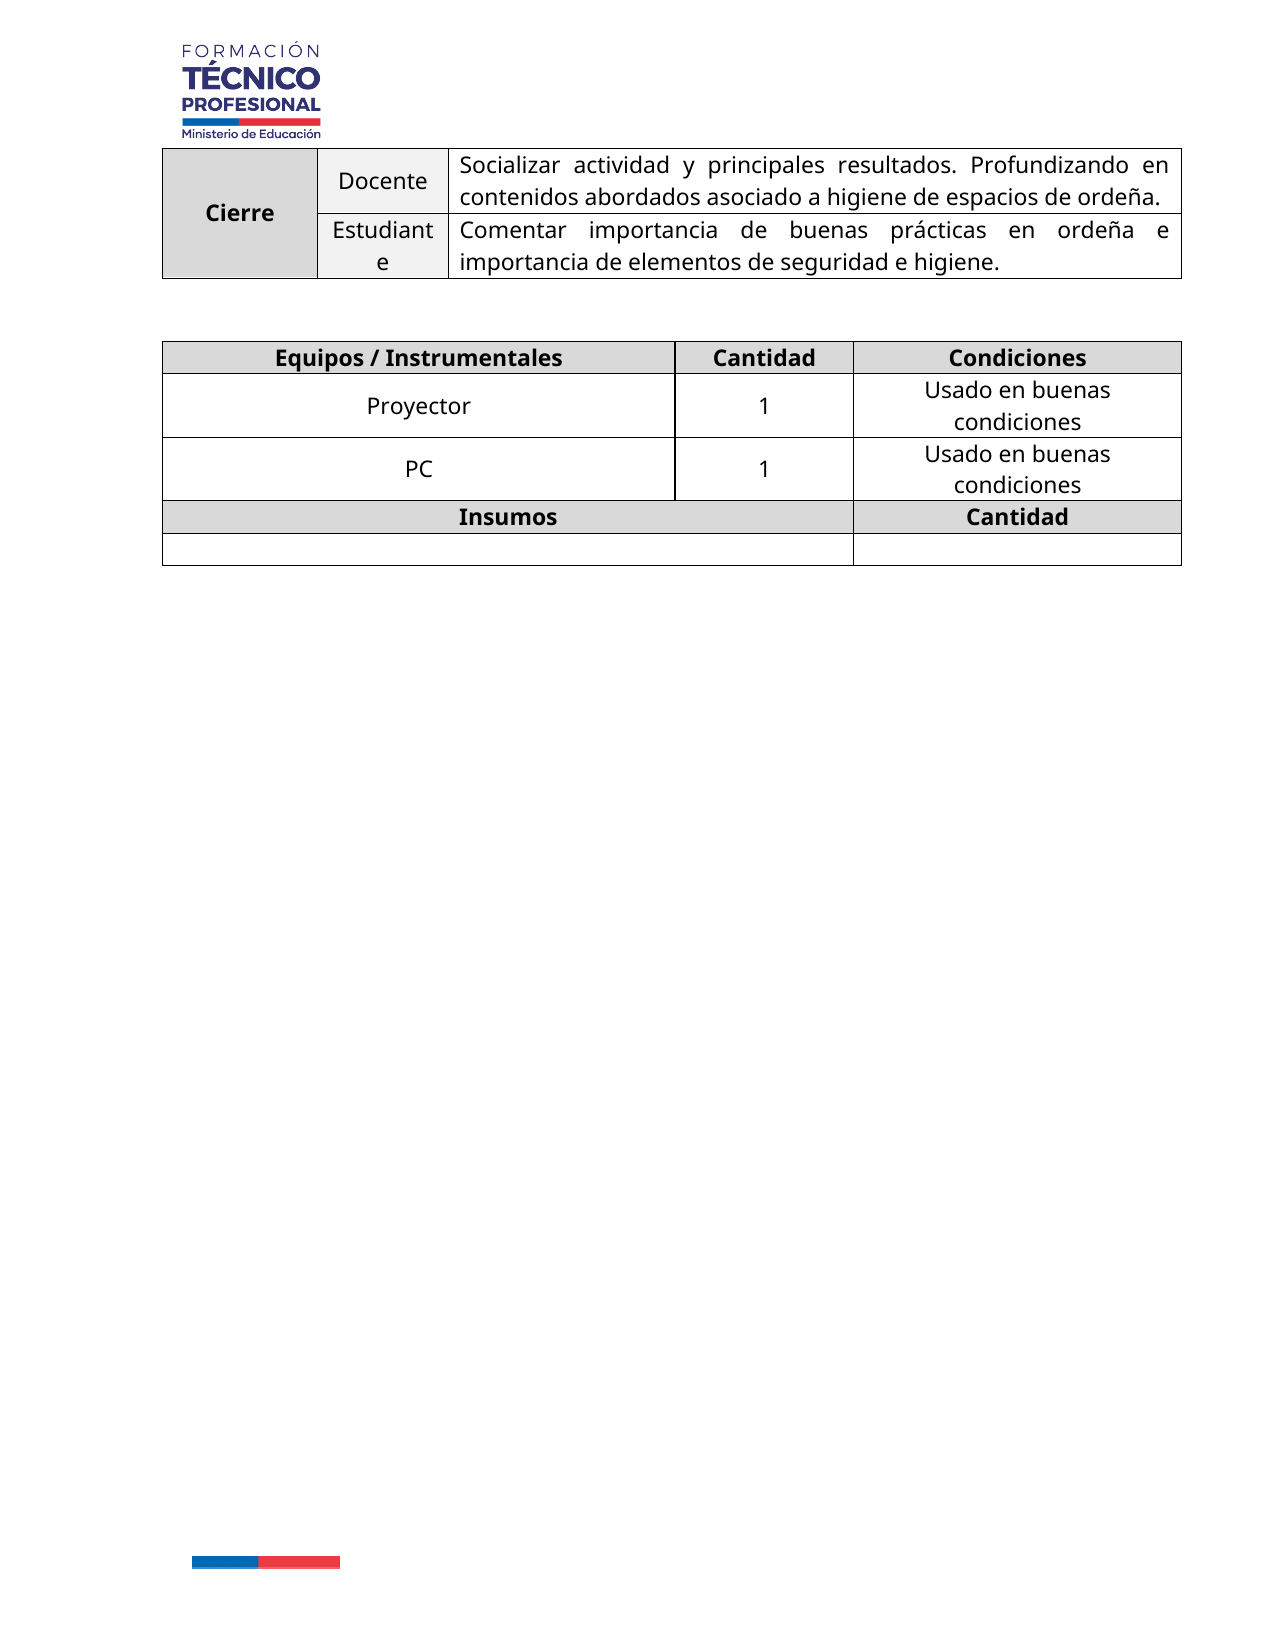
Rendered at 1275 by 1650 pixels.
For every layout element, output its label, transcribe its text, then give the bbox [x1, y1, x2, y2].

table_header Equipos / Instrumentales [163, 342, 674, 373]
table_cell Estudiante [318, 214, 448, 277]
table_cell 1 [676, 438, 853, 500]
picture [192, 1556, 340, 1569]
table_cell PC [163, 438, 674, 500]
table_cell 1 [676, 374, 853, 437]
table_header Condiciones [854, 342, 1181, 373]
table_cell Comentar importancia de buenas prácticas en ordeña e importancia de elementos de seguridad e higiene. [449, 214, 1181, 277]
table_cell Usado en buenas condiciones [854, 438, 1181, 500]
table_cell Cierre [163, 149, 317, 277]
table_header Cantidad [676, 342, 853, 373]
picture [176, 33, 325, 145]
table_cell Usado en buenas condiciones [854, 374, 1181, 437]
table_cell [854, 534, 1181, 565]
table_cell Proyector [163, 374, 674, 437]
table_cell Docente [318, 149, 448, 212]
table_cell Socializar actividad y principales resultados. Profundizando en contenidos abordados asociado a higiene de espacios de ordeña. [449, 149, 1181, 212]
table_cell Insumos [163, 501, 853, 533]
table_cell Cantidad [854, 501, 1181, 533]
table_cell [163, 534, 853, 565]
